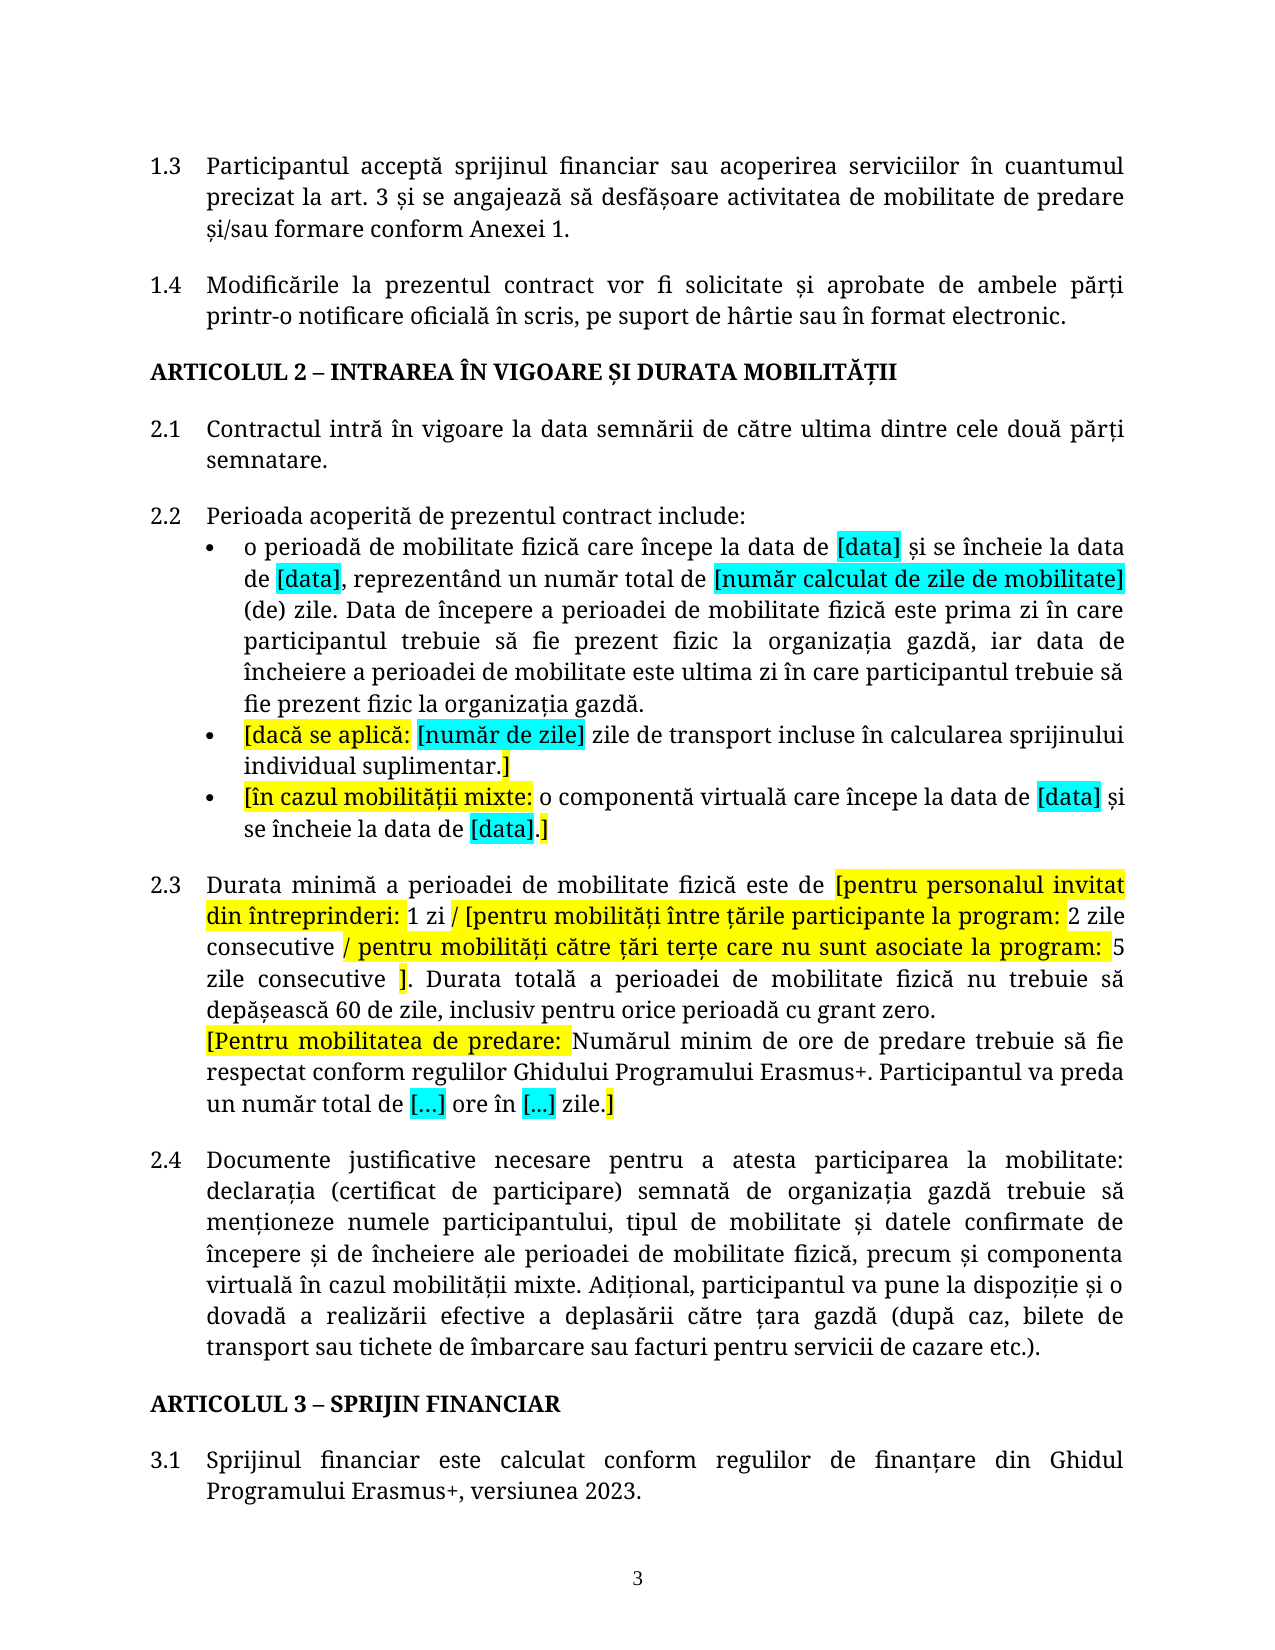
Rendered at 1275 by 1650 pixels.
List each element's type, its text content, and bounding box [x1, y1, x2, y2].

text 2.3 Durata minimă a perioadei de mobilitate fizică este de [pentru personalul invitat din întreprinderi: 1 zi / [pentru mobilități între țările participante la program: 2 zile consecutive / pentru mobilități către țări terțe care nu sunt asociate la program: 5 zile consecutive ]. Durata totală a perioadei de mobilitate fizică nu trebuie să depășească 60 de zile, inclusiv pentru orice perioadă cu grant zero. [150, 869, 1125, 1025]
list [dacă se aplică: [număr de zile] zile de transport incluse în calcularea sprijinului individual suplimentar.] [510, 719, 1125, 781]
text [Pentru mobilitatea de predare: Numărul minim de ore de predare trebuie să fie respectat conform regulilor Ghidului Programului Erasmus+. Participantul va preda un număr total de […] ore în [...] zile.] [206, 1025, 1125, 1119]
text 2.1 Contractul intră în vigoare la data semnării de către ultima dintre cele două părţi semnatare. [150, 412, 1125, 475]
list [dacă se aplică: [număr de zile] zile de transport incluse în calcularea sprijinului individual suplimentar.] [206, 719, 502, 781]
list [în cazul mobilității mixte: o componentă virtuală care începe la data de [data] și se încheie la data de [data].] [206, 781, 1125, 844]
list o perioadă de mobilitate fizică care începe la data de [data] și se încheie la data de [data], reprezentând un număr total de [număr calculat de zile de mobilitate] (de) zile. Data de începere a perioadei de mobilitate fizică este prima zi în care participantul trebuie să fie prezent fizic la organizaţia gazdă, iar data de încheiere a perioadei de mobilitate este ultima zi în care participantul trebuie să fie prezent fizic la organizaţia gazdă. [206, 531, 1125, 719]
text ARTICOLUL 3 – SPRIJIN FINANCIAR [150, 1387, 1125, 1419]
text 2.4 Documente justificative necesare pentru a atesta participarea la mobilitate: declarația (certificat de participare) semnată de organizaţia gazdă trebuie să menționeze numele participantului, tipul de mobilitate și datele confirmate de începere și de încheiere ale perioadei de mobilitate fizică, precum și componenta virtuală în cazul mobilității mixte. Adițional, participantul va pune la dispoziție și o dovadă a realizării efective a deplasării către țara gazdă (după caz, bilete de transport sau tichete de îmbarcare sau facturi pentru servicii de cazare etc.). [150, 1144, 1125, 1362]
text 2.2 Perioada acoperită de prezentul contract include: [150, 500, 1125, 531]
text 1.3 Participantul acceptă sprijinul financiar sau acoperirea serviciilor în cuantumul precizat la art. 3 şi se angajează să desfăşoare activitatea de mobilitate de predare și/sau formare conform Anexei 1. [150, 150, 1125, 244]
text ARTICOLUL 2 – INTRAREA ÎN VIGOARE ȘI DURATA MOBILITĂȚII [150, 356, 1125, 387]
text 1.4 Modificările la prezentul contract vor fi solicitate și aprobate de ambele părți printr-o notificare oficială în scris, pe suport de hârtie sau în format electronic. [150, 269, 1125, 331]
text 3.1 Sprijinul financiar este calculat conform regulilor de finanțare din Ghidul Programului Erasmus+, versiunea 2023. [150, 1444, 1125, 1506]
